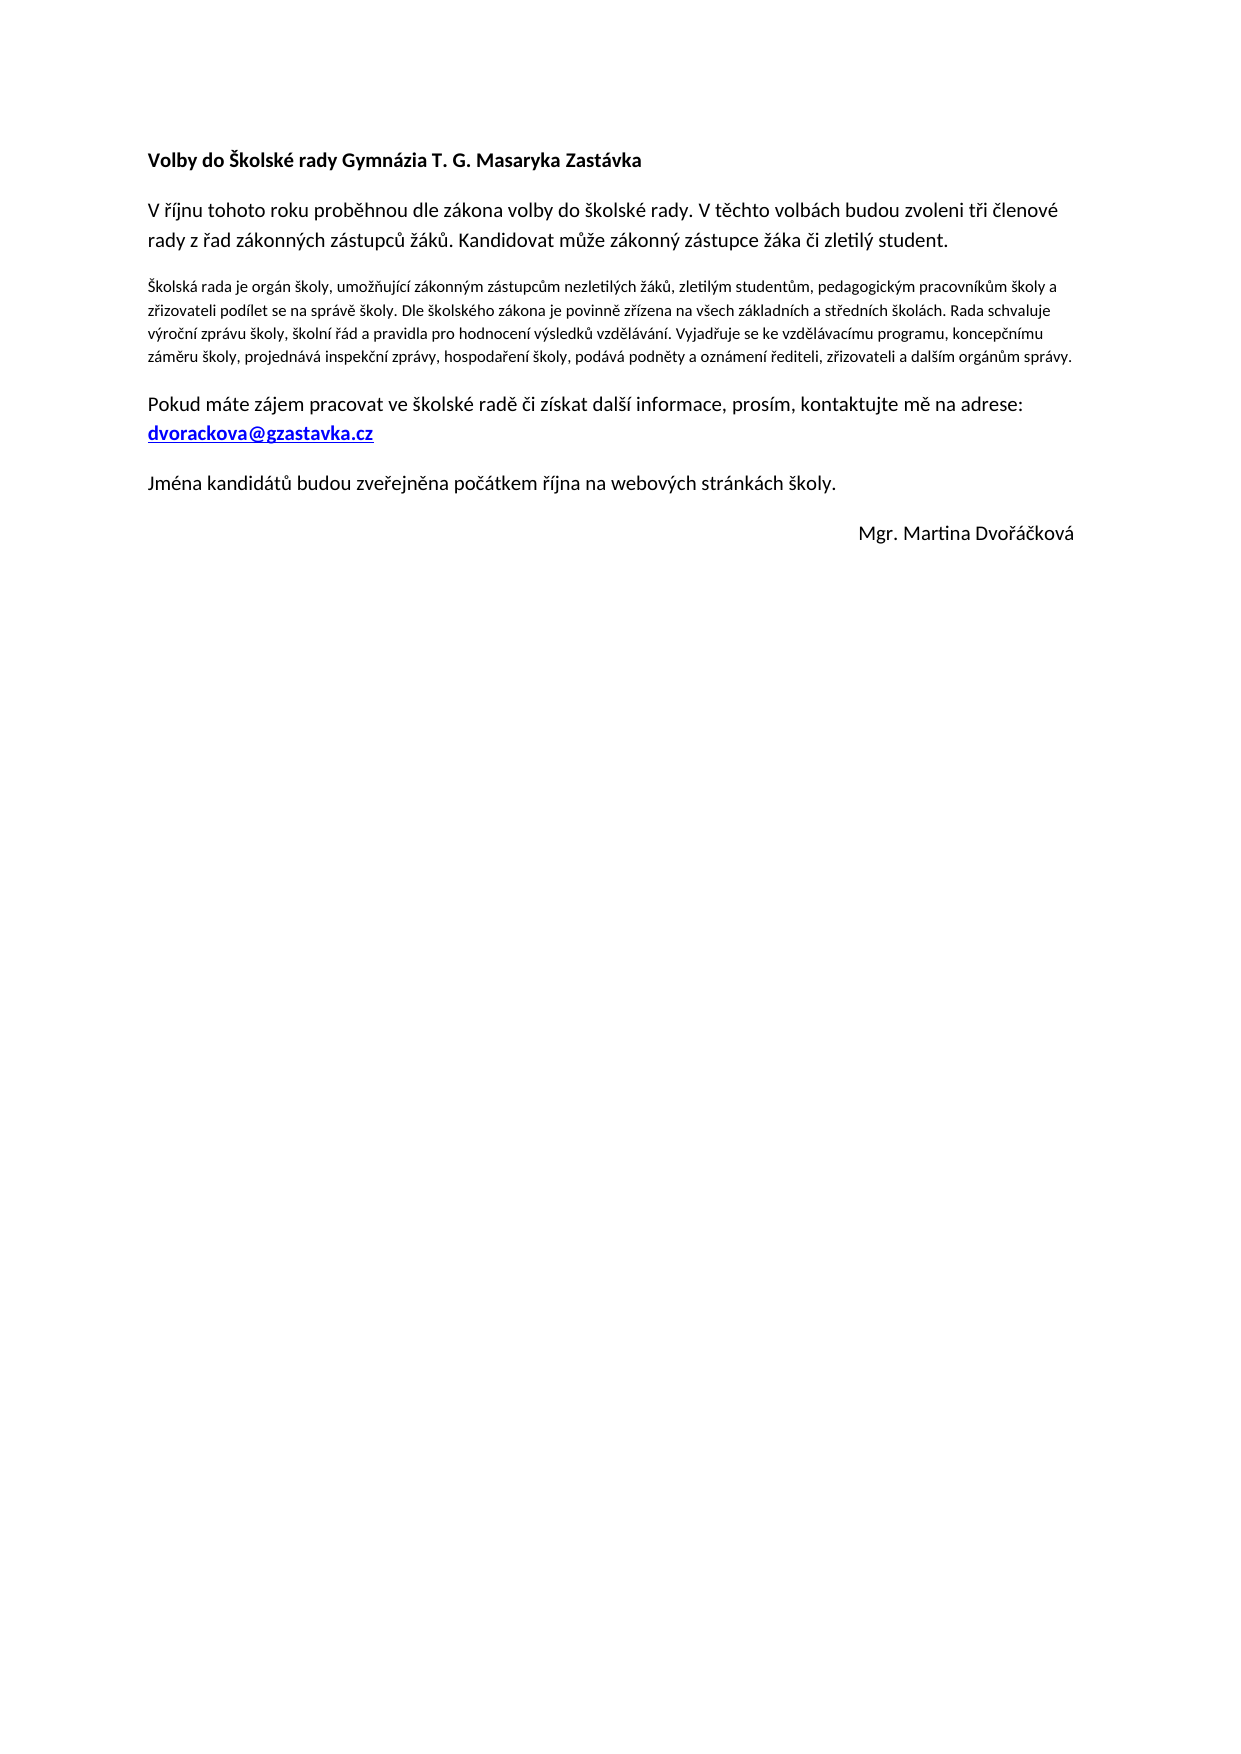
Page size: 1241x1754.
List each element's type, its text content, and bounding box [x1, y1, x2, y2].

text Jména kandidátů budou zveřejněna počátkem října na webových stránkách školy. [148, 470, 1093, 496]
text Pokud máte zájem pracovat ve školské radě či získat další informace, prosím, kontaktujte mě na adrese: dvorackova@gzastavka.cz [148, 391, 1093, 446]
text Školská rada je orgán školy, umožňující zákonným zástupcům nezletilých žáků, zletilým studentům, pedagogickým pracovníkům školy a zřizovateli podílet se na správě školy. Dle školského zákona je povinně zřízena na všech základních a středních školách. Rada schvaluje výroční zprávu školy, školní řád a pravidla pro hodnocení výsledků vzdělávání. Vyjadřuje se ke vzdělávacímu programu, koncepčnímu záměru školy, projednává inspekční zprávy, hospodaření školy, podává podněty a oznámení řediteli, zřizovateli a dalším orgánům správy. [148, 277, 1093, 367]
text Volby do Školské rady Gymnázia T. G. Masaryka Zastávka [148, 148, 1093, 173]
text V říjnu tohoto roku proběhnou dle zákona volby do školské rady. V těchto volbách budou zvoleni tři členové rady z řad zákonných zástupců žáků. Kandidovat může zákonný zástupce žáka či zletilý student. [148, 198, 1093, 252]
text Mgr. Martina Dvořáčková [148, 520, 1093, 546]
